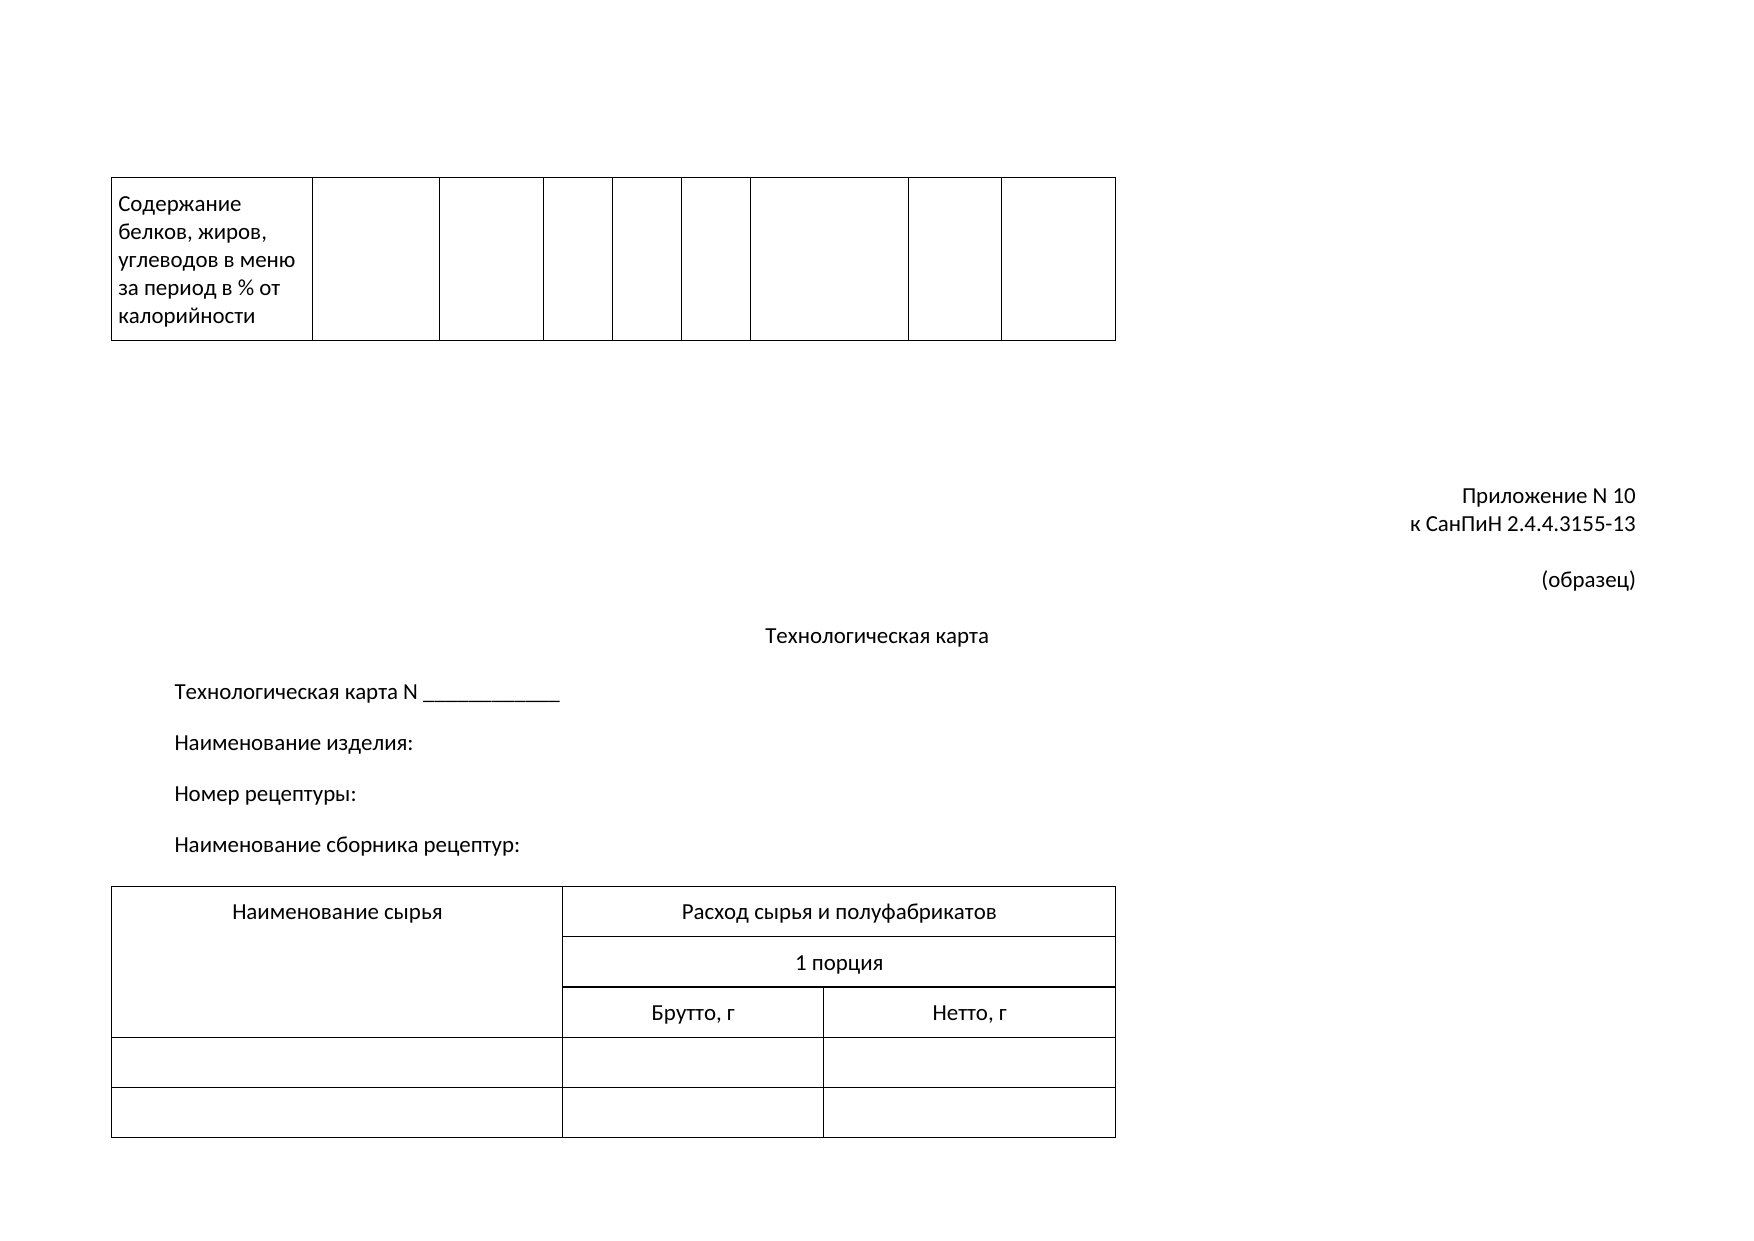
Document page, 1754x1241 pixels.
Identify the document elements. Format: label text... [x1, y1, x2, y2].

table_cell [682, 178, 750, 339]
text Наименование сборника рецептур: [118, 830, 1636, 858]
table_cell 1 порция [563, 937, 1115, 986]
table_cell [1002, 178, 1115, 339]
table_cell [613, 178, 681, 339]
table_cell [313, 178, 439, 339]
text Приложение N 10 [118, 481, 1636, 509]
table_cell [909, 178, 1001, 339]
text Технологическая карта [118, 621, 1636, 649]
text Номер рецептуры: [118, 779, 1636, 807]
text Наименование изделия: [118, 728, 1636, 756]
text Технологическая карта N ____________ [118, 677, 1636, 705]
table_cell [563, 1038, 823, 1087]
table_cell Содержание белков, жиров, углеводов в меню за период в % от калорийности [112, 178, 312, 339]
table_cell [112, 1038, 562, 1087]
table_cell Нетто, г [824, 988, 1115, 1037]
table_cell [824, 1038, 1115, 1087]
table_cell [824, 1088, 1115, 1137]
text (образец) [118, 565, 1636, 593]
table_cell [440, 178, 543, 339]
table_cell [563, 1088, 823, 1137]
table_cell [751, 178, 908, 339]
text к СанПиН 2.4.4.3155-13 [118, 509, 1636, 537]
table_cell Брутто, г [563, 988, 823, 1037]
table_cell [544, 178, 612, 339]
table_header Наименование сырья [112, 887, 562, 1037]
table_cell [112, 1088, 562, 1137]
table_header Расход сырья и полуфабрикатов [563, 887, 1115, 936]
